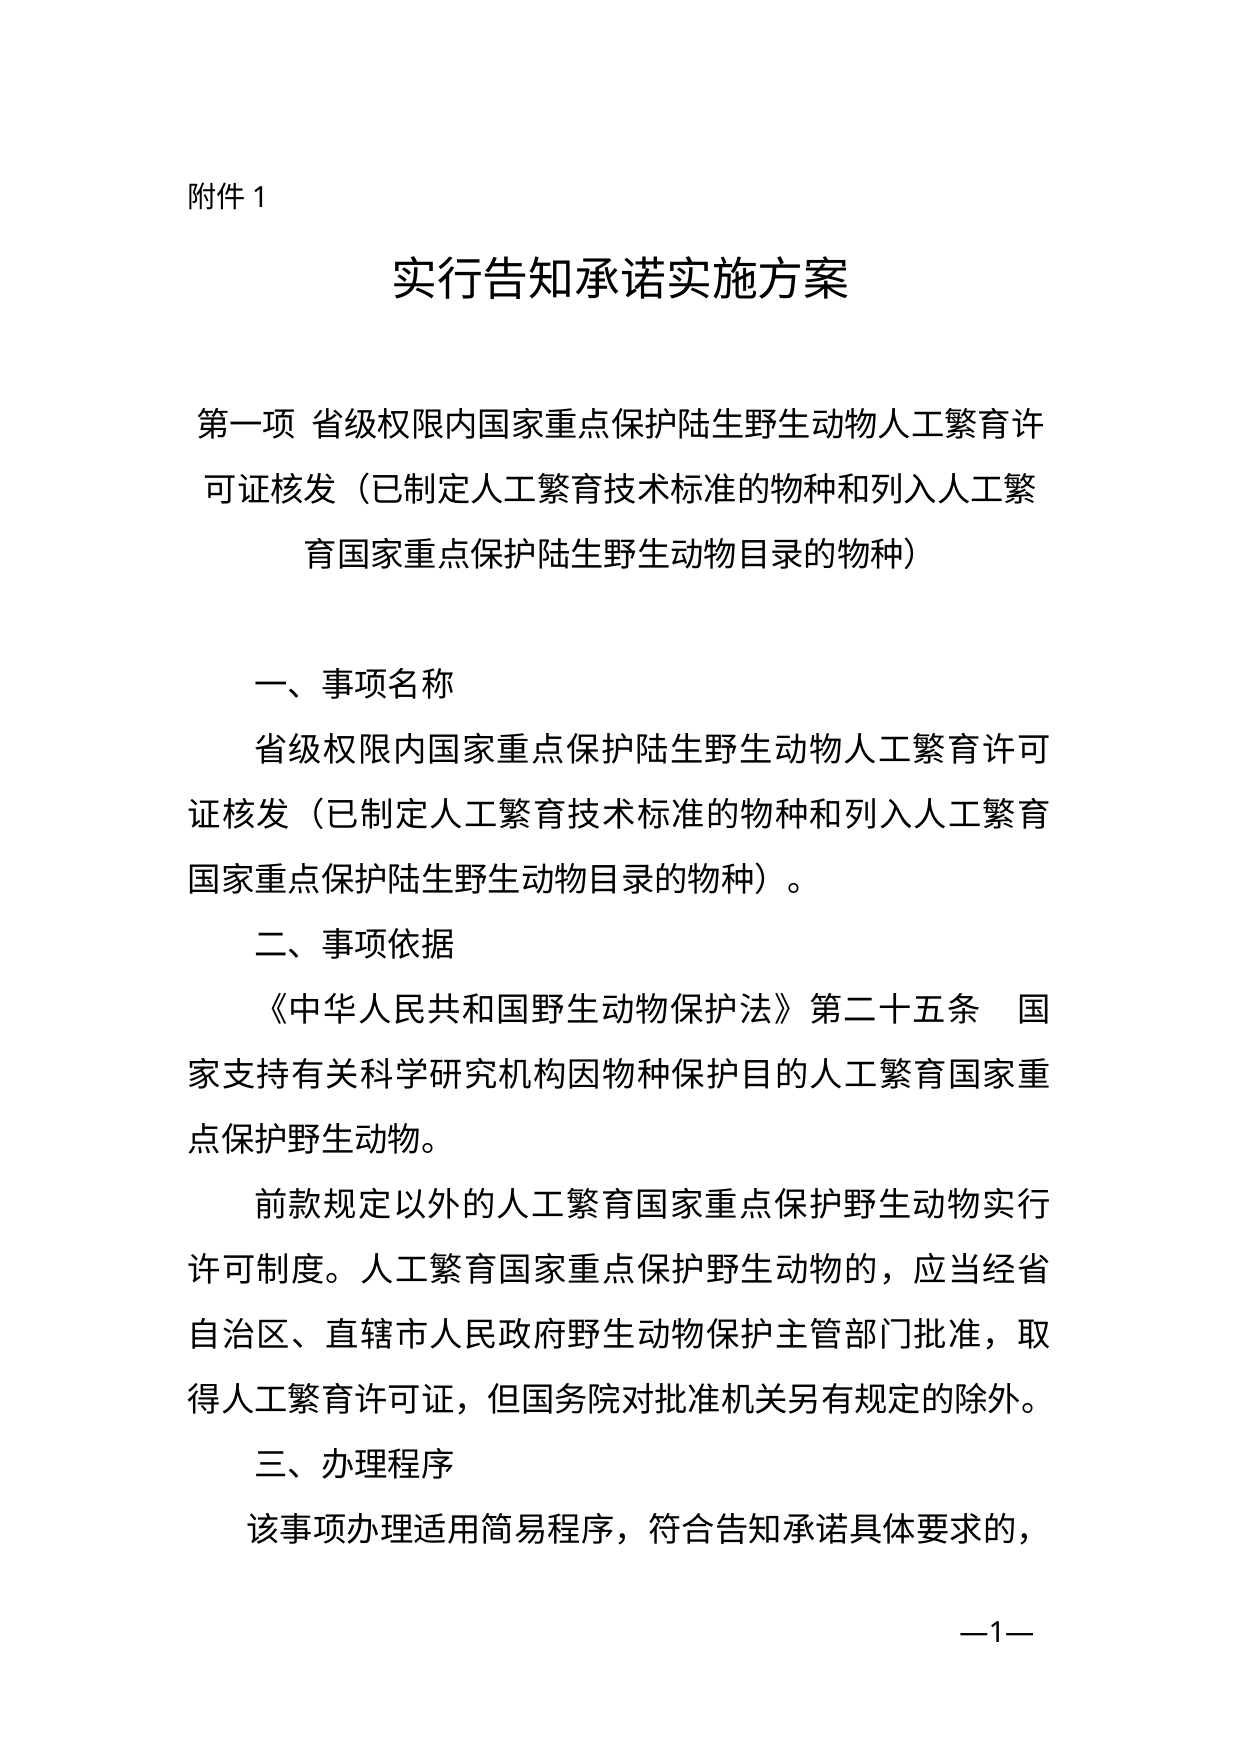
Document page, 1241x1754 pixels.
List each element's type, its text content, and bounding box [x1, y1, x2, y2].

text 《中华人民共和国野生动物保护法》第二十五条 国家支持有关科学研究机构因物种保护目的人工繁育国家重点保护野生动物。 [187, 974, 1053, 1169]
text 前款规定以外的人工繁育国家重点保护野生动物实行许可制度。人工繁育国家重点保护野生动物的，应当经省、自治区、直辖市人民政府野生动物保护主管部门批准，取得人工繁育许可证，但国务院对批准机关另有规定的除外。 [187, 1169, 1053, 1429]
text 三、办理程序 [187, 1429, 1053, 1494]
text 第一项 省级权限内国家重点保护陆生野生动物人工繁育许可证核发（已制定人工繁育技术标准的物种和列入人工繁育国家重点保护陆生野生动物目录的物种） [187, 389, 1053, 584]
text 二、事项依据 [187, 909, 1053, 974]
text 附件1 [187, 162, 1053, 227]
text 实行告知承诺实施方案 [187, 227, 1053, 324]
text 一、事项名称 [187, 649, 1053, 714]
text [187, 1494, 1053, 1559]
text 省级权限内国家重点保护陆生野生动物人工繁育许可证核发（已制定人工繁育技术标准的物种和列入人工繁育国家重点保护陆生野生动物目录的物种）。 [187, 714, 1053, 909]
